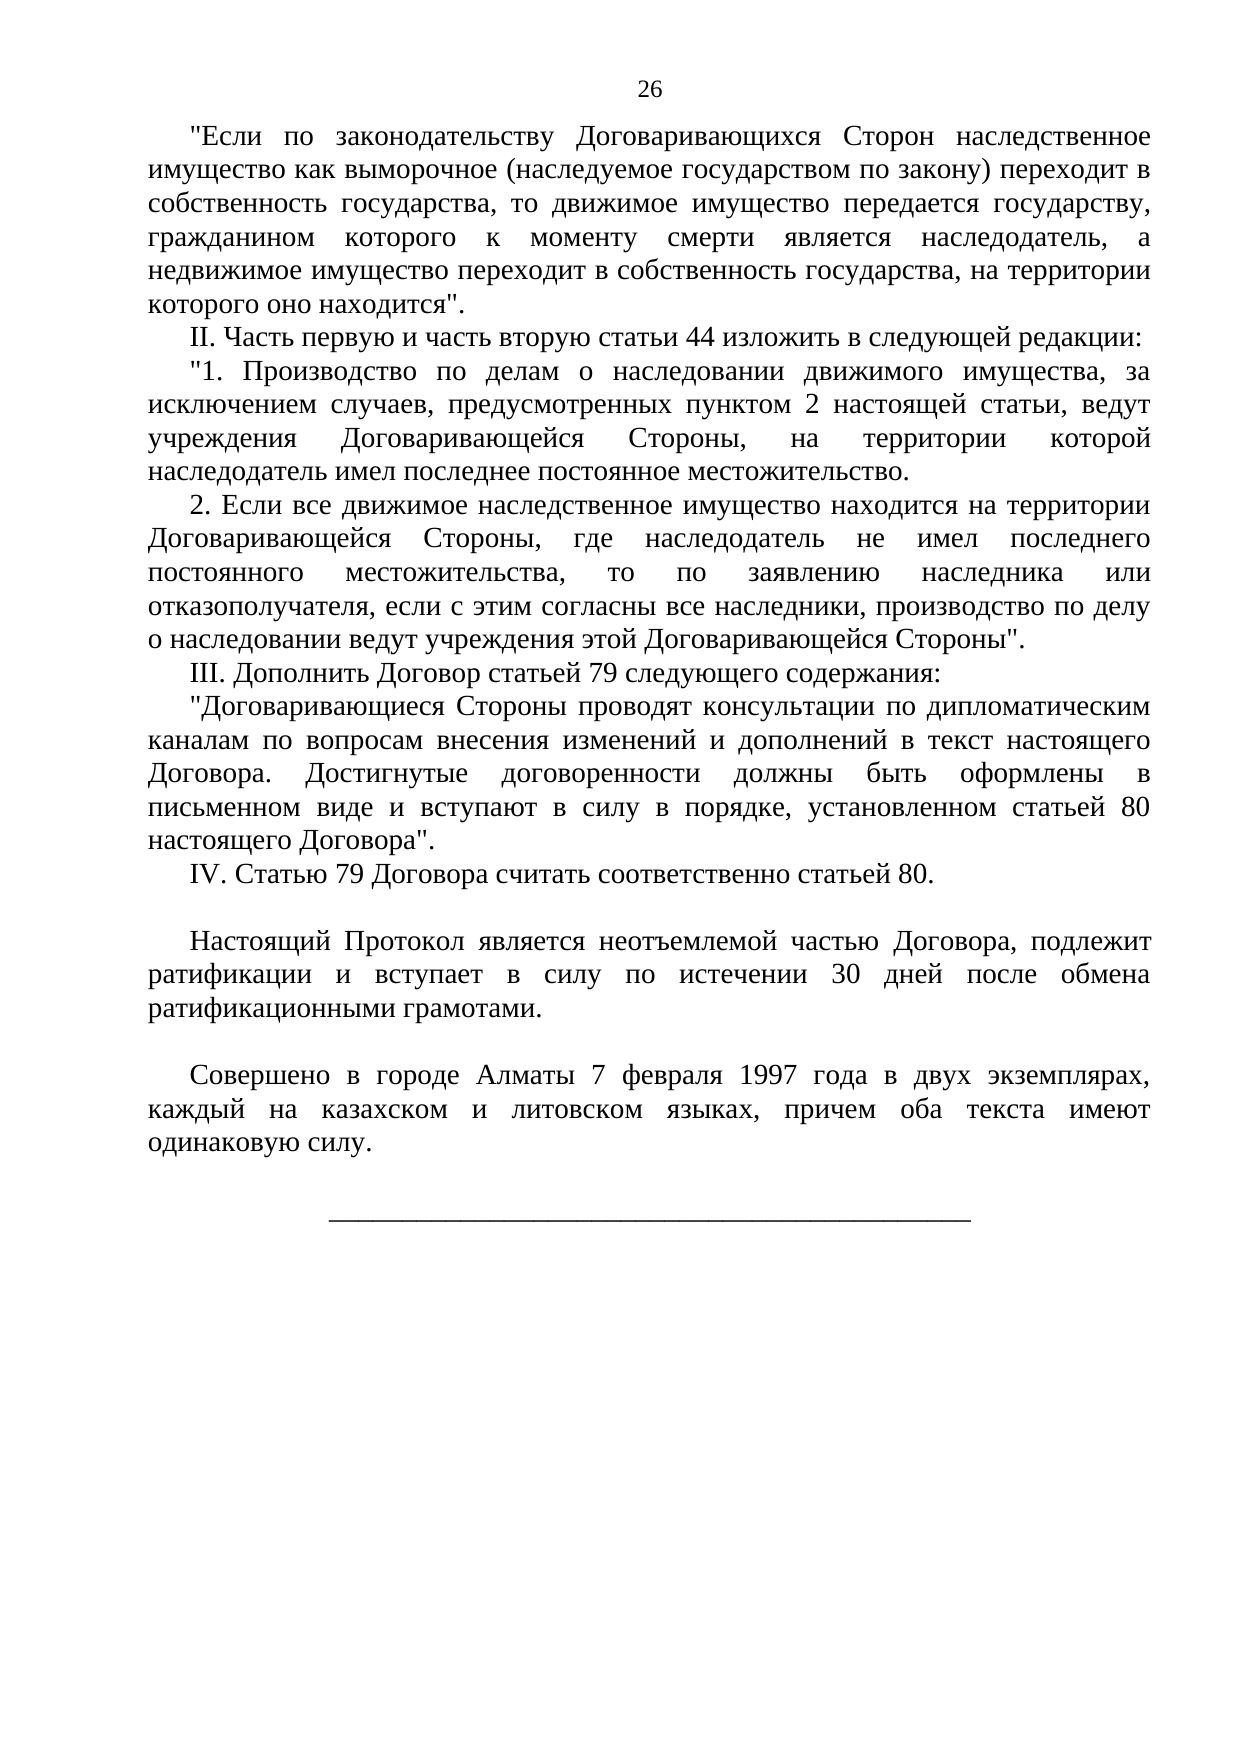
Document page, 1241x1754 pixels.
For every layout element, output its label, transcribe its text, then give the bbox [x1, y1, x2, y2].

text Настоящий Протокол является неотъемлемой частью Договора, подлежит ратификации и вступает в силу по истечении 30 дней после обмена ратификационными грамотами. [148, 923, 1152, 1024]
text Совершено в городе Алматы 7 февраля 1997 года в двух экземплярах, каждый на казахском и литовском языках, причем оба текста имеют одинаковую силу. [148, 1057, 1152, 1158]
text ____________________________________________ [148, 1191, 1152, 1225]
text "Если по законодательству Договаривающихся Сторон наследственное имущество как выморочное (наследуемое государством по закону) переходит в собственность государства, то движимое имущество передается государству, гражданином которого к моменту смерти является наследодатель, а недвижимое имущество переходит в собственность государства, на территории которого оно находится". [148, 118, 1152, 319]
text "Договаривающиеся Стороны проводят консультации по дипломатическим каналам по вопросам внесения изменений и дополнений в текст настоящего Договора. Достигнутые договоренности должны быть оформлены в письменном виде и вступают в силу в порядке, установленном статьей 80 настоящего Договора". [148, 688, 1152, 856]
text IV. Статью 79 Договора считать соответственно статьей 80. [148, 856, 1152, 889]
text III. Дополнить Договор статьей 79 следующего содержания: [148, 655, 1152, 688]
text 2. Если все движимое наследственное имущество находится на территории Договаривающейся Стороны, где наследодатель не имел последнего постоянного местожительства, то по заявлению наследника или отказополучателя, если с этим согласны все наследники, производство по делу о наследовании ведут учреждения этой Договаривающейся Стороны". [148, 487, 1152, 655]
text II. Часть первую и часть вторую статьи 44 изложить в следующей редакции: [148, 319, 1152, 353]
text "1. Производство по делам о наследовании движимого имущества, за исключением случаев, предусмотренных пунктом 2 настоящей статьи, ведут учреждения Договаривающейся Стороны, на территории которой наследодатель имел последнее постоянное местожительство. [148, 353, 1152, 487]
